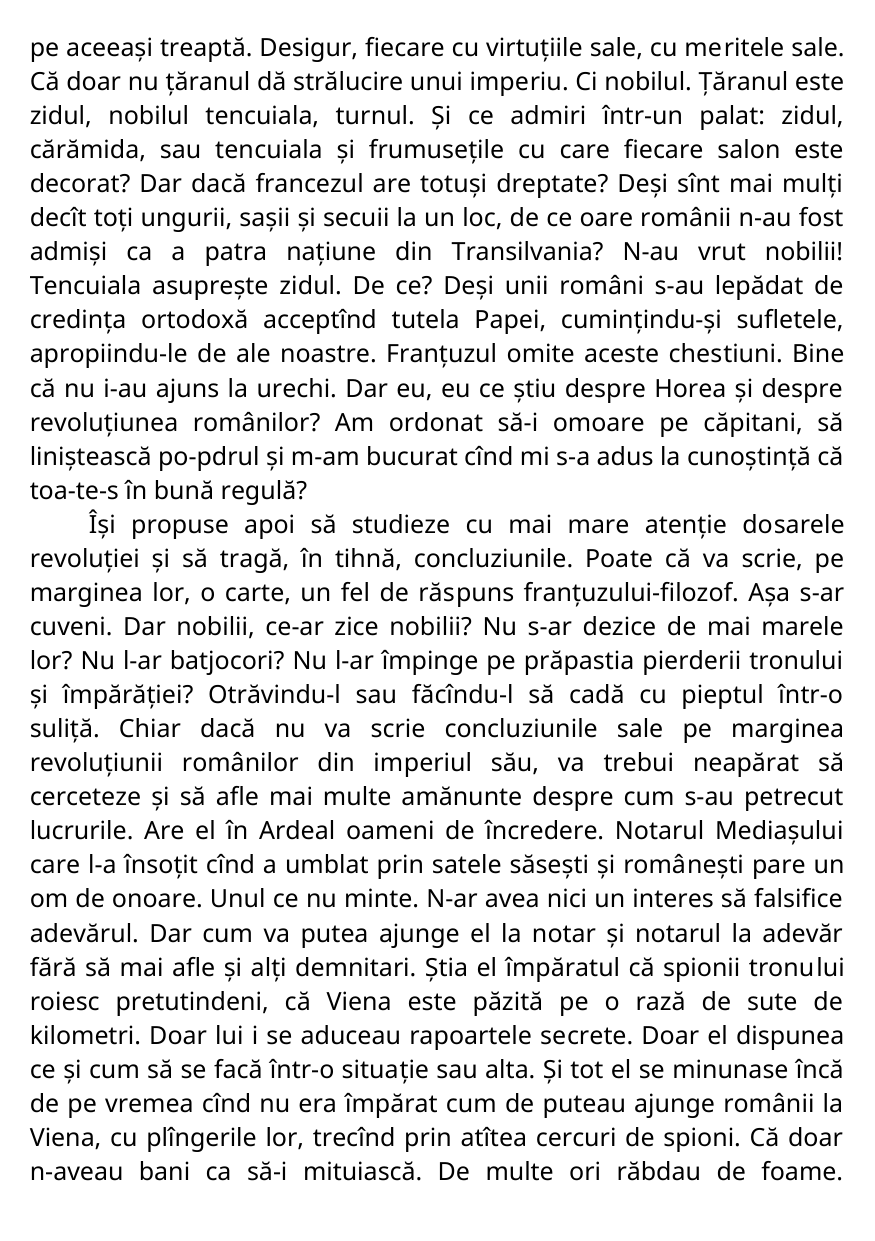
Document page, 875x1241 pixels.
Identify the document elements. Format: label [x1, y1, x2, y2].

text [29, 29, 844, 506]
text [29, 506, 844, 1188]
